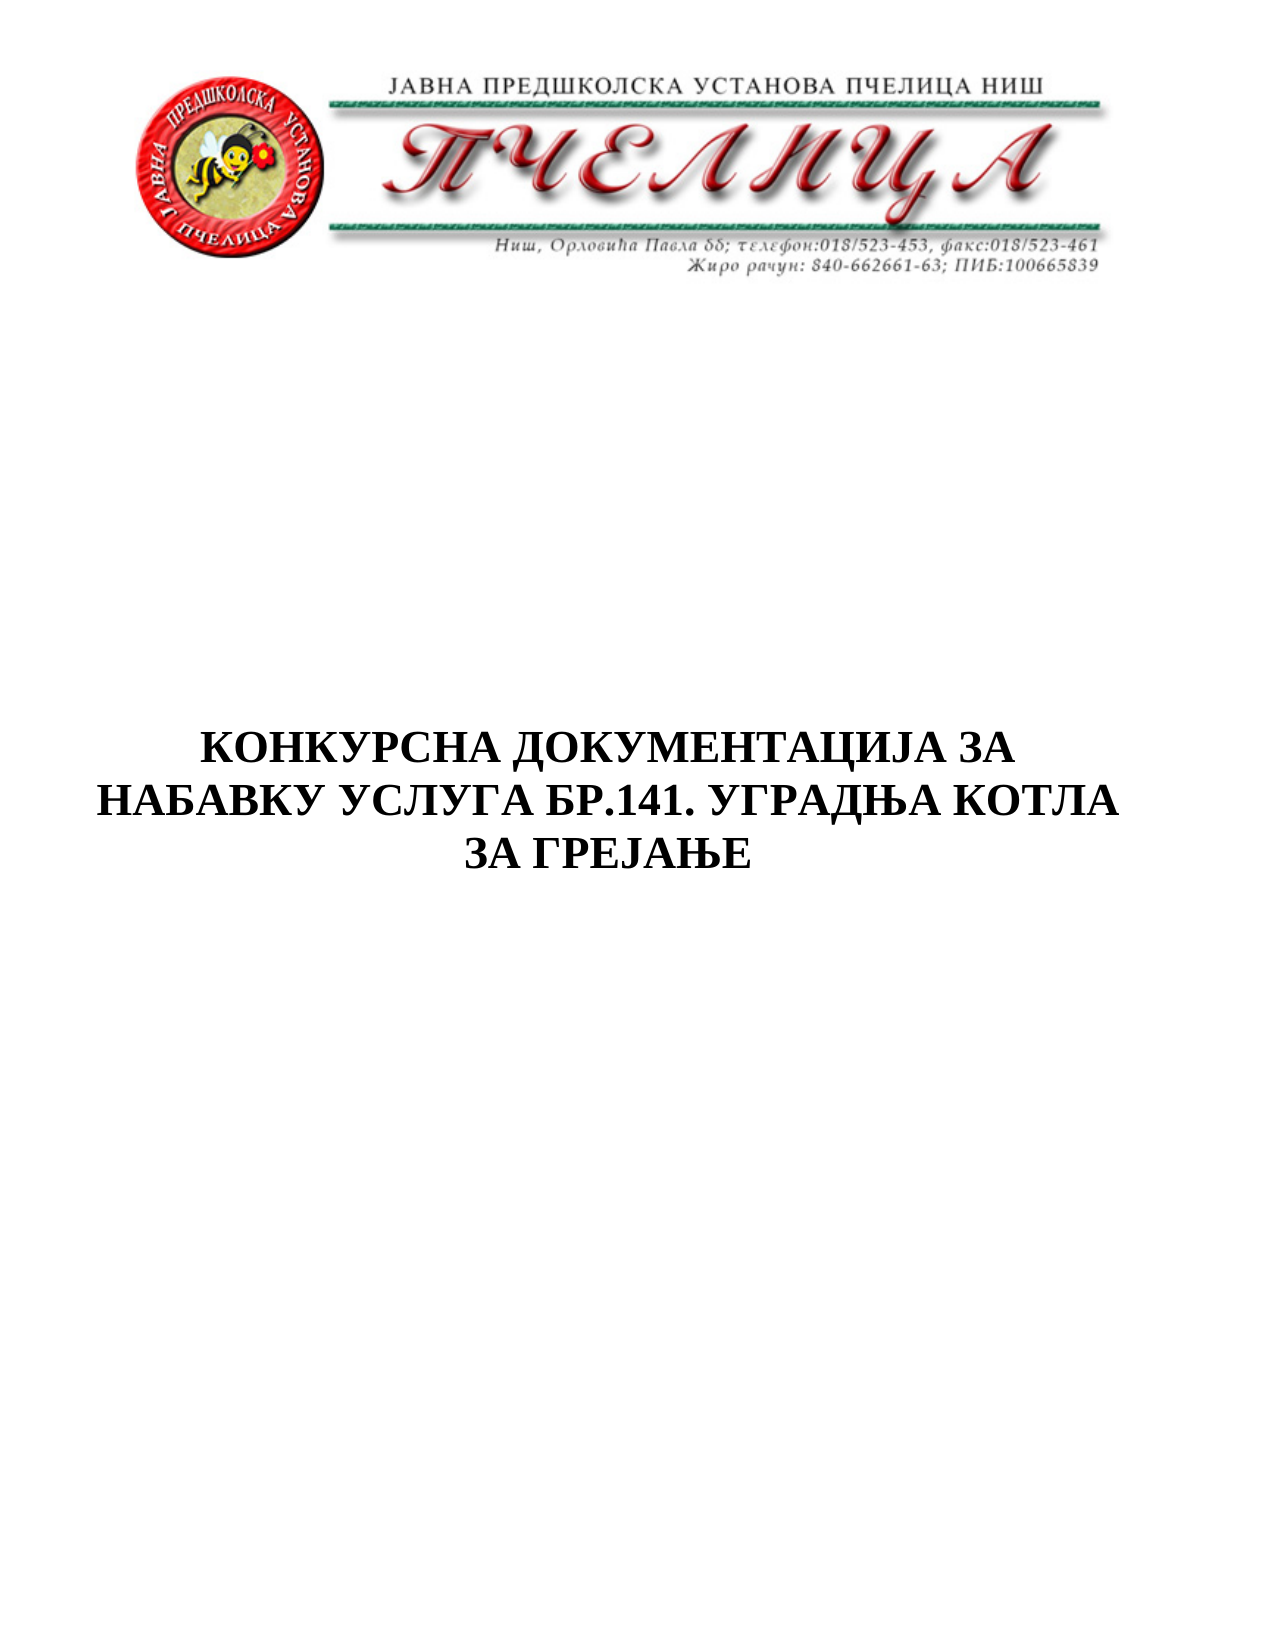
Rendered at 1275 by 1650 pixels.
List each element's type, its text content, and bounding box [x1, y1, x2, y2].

picture [112, 47, 1246, 298]
text КОНКУРСНА ДОКУМЕНТАЦИЈА ЗА НАБАВКУ УСЛУГА БР.141. УГРАДЊА КОТЛА ЗА ГРЕЈАЊЕ [91, 720, 1125, 878]
